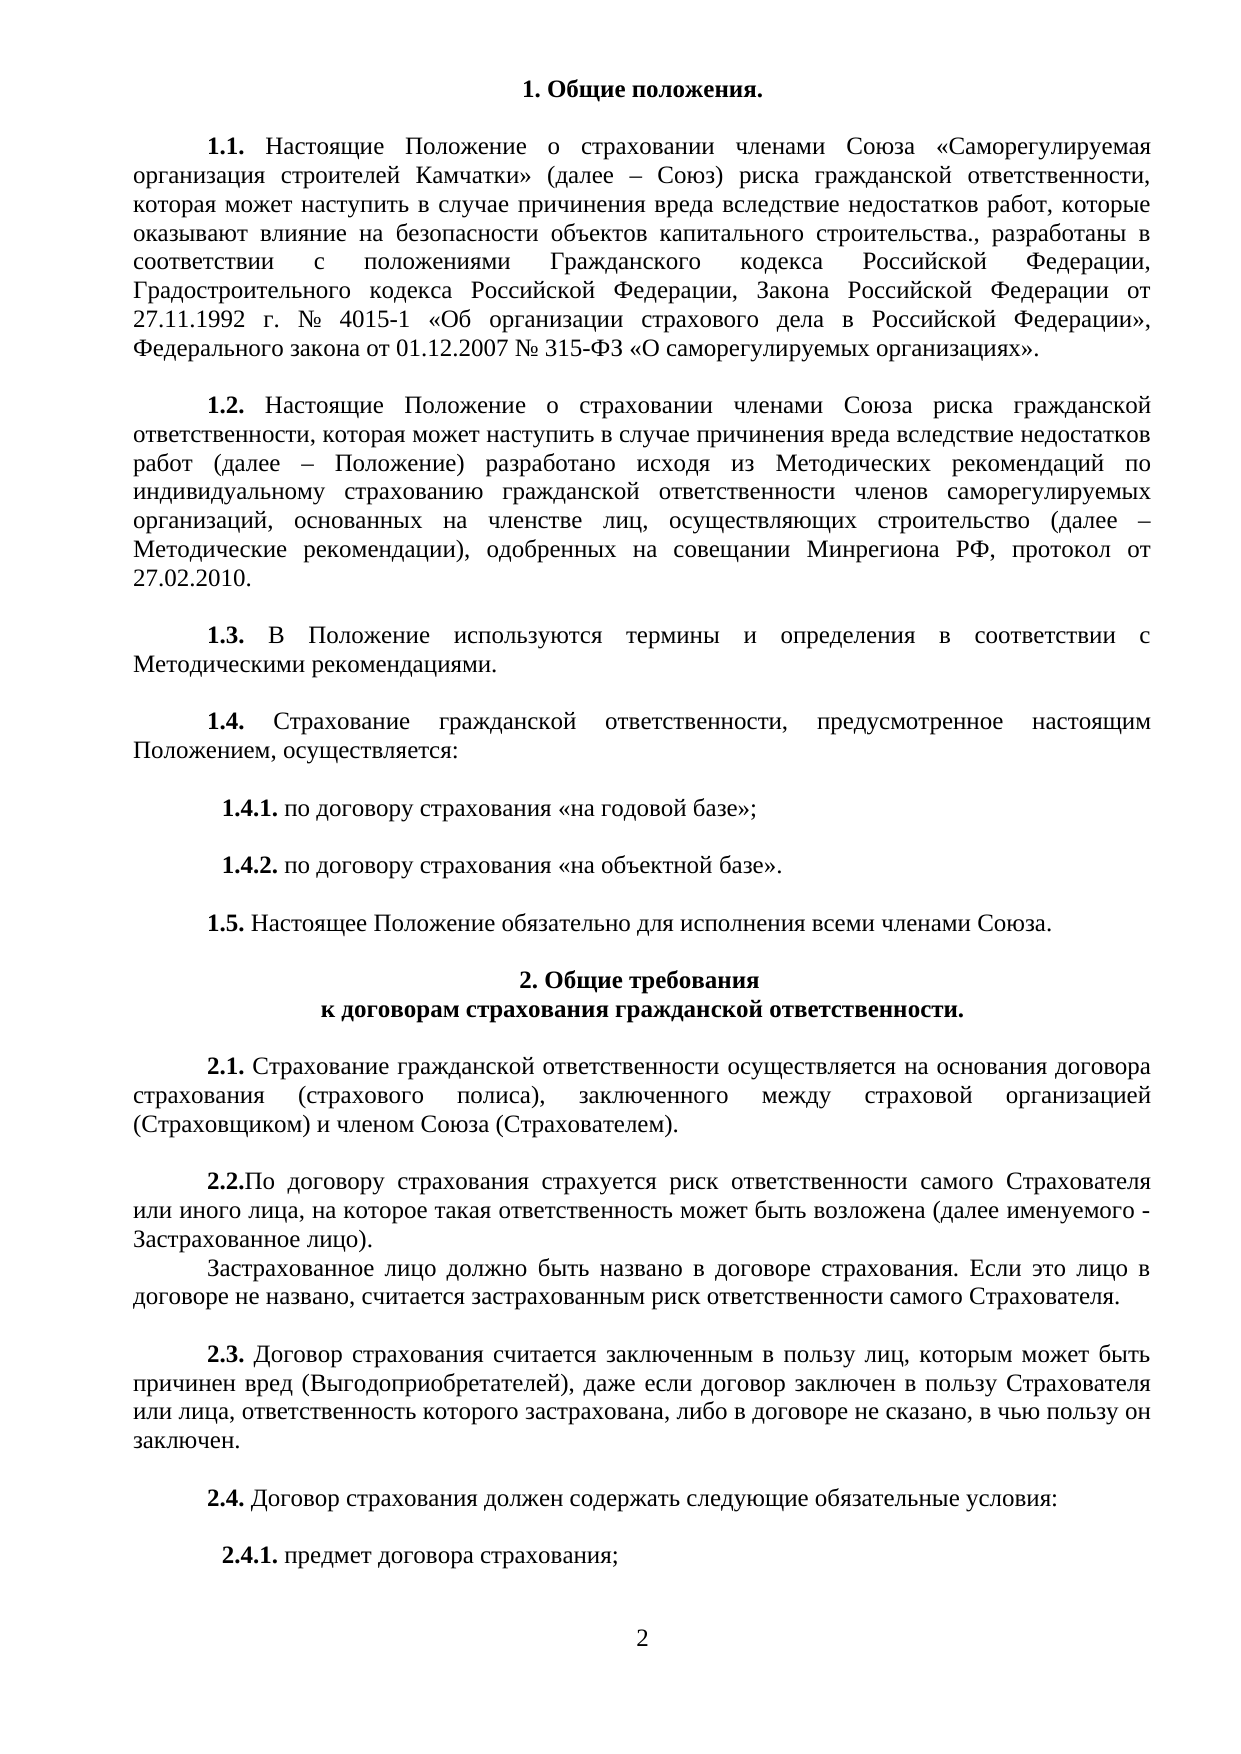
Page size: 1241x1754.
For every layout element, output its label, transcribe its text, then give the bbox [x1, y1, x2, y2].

text 2.4. Договор страхования должен содержать следующие обязательные условия: [133, 1483, 1152, 1511]
text 1.4.1. по договору страхования «на годовой базе»; [133, 793, 1152, 821]
text 1.4. Страхование гражданской ответственности, предусмотренное настоящим Положением, осуществляется: [133, 706, 1152, 764]
text 1.4.2. по договору страхования «на объектной базе». [133, 850, 1152, 879]
text 1.5. Настоящее Положение обязательно для исполнения всеми членами Союза. [133, 908, 1152, 936]
text 1.2. Настоящие Положение о страховании членами Союза риска гражданской ответственности, которая может наступить в случае причинения вреда вследствие недостатков работ (далее – Положение) разработано исходя из Методических рекомендаций по индивидуальному страхованию гражданской ответственности членов саморегулируемых организаций, основанных на членстве лиц, осуществляющих строительство (далее – Методические рекомендации), одобренных на совещании Минрегиона РФ, протокол от 27.02.2010. [133, 390, 1152, 591]
text 2. Общие требования к договорам страхования гражданской ответственности. [133, 965, 1152, 1023]
text 1.1. Настоящие Положение о страховании членами Союза «Саморегулируемая организация строителей Камчатки» (далее – Союз) риска гражданской ответственности, которая может наступить в случае причинения вреда вследствие недостатков работ, которые оказывают влияние на безопасности объектов капитального строительства., разработаны в соответствии с положениями Гражданского кодекса Российской Федерации, Градостроительного кодекса Российской Федерации, Закона Российской Федерации от 27.11.1992 г. № 4015-1 «Об организации страхового дела в Российской Федерации», Федерального закона от 01.12.2007 № 315-ФЗ «О саморегулируемых организациях». [133, 131, 1152, 361]
text 2.3. Договор страхования считается заключенным в пользу лиц, которым может быть причинен вред (Выгодоприобретателей), даже если договор заключен в пользу Страхователя или лица, ответственность которого застрахована, либо в договоре не сказано, в чью пользу он заключен. [133, 1339, 1152, 1454]
text Застрахованное лицо должно быть названо в договоре страхования. Если это лицо в договоре не названо, считается застрахованным риск ответственности самого Страхователя. [133, 1253, 1152, 1310]
text 2.1. Страхование гражданской ответственности осуществляется на основания договора страхования (страхового полиса), заключенного между страховой организацией (Страховщиком) и членом Союза (Страхователем). [133, 1051, 1152, 1138]
text 1. Общие положения. [133, 74, 1152, 103]
text 1.3. В Положение используются термины и определения в соответствии с Методическими рекомендациями. [133, 620, 1152, 678]
text 2.2.По договору страхования страхуется риск ответственности самого Страхователя или иного лица, на которое такая ответственность может быть возложена (далее именуемого - Застрахованное лицо). [133, 1166, 1152, 1253]
text 2.4.1. предмет договора страхования; [133, 1540, 1152, 1569]
